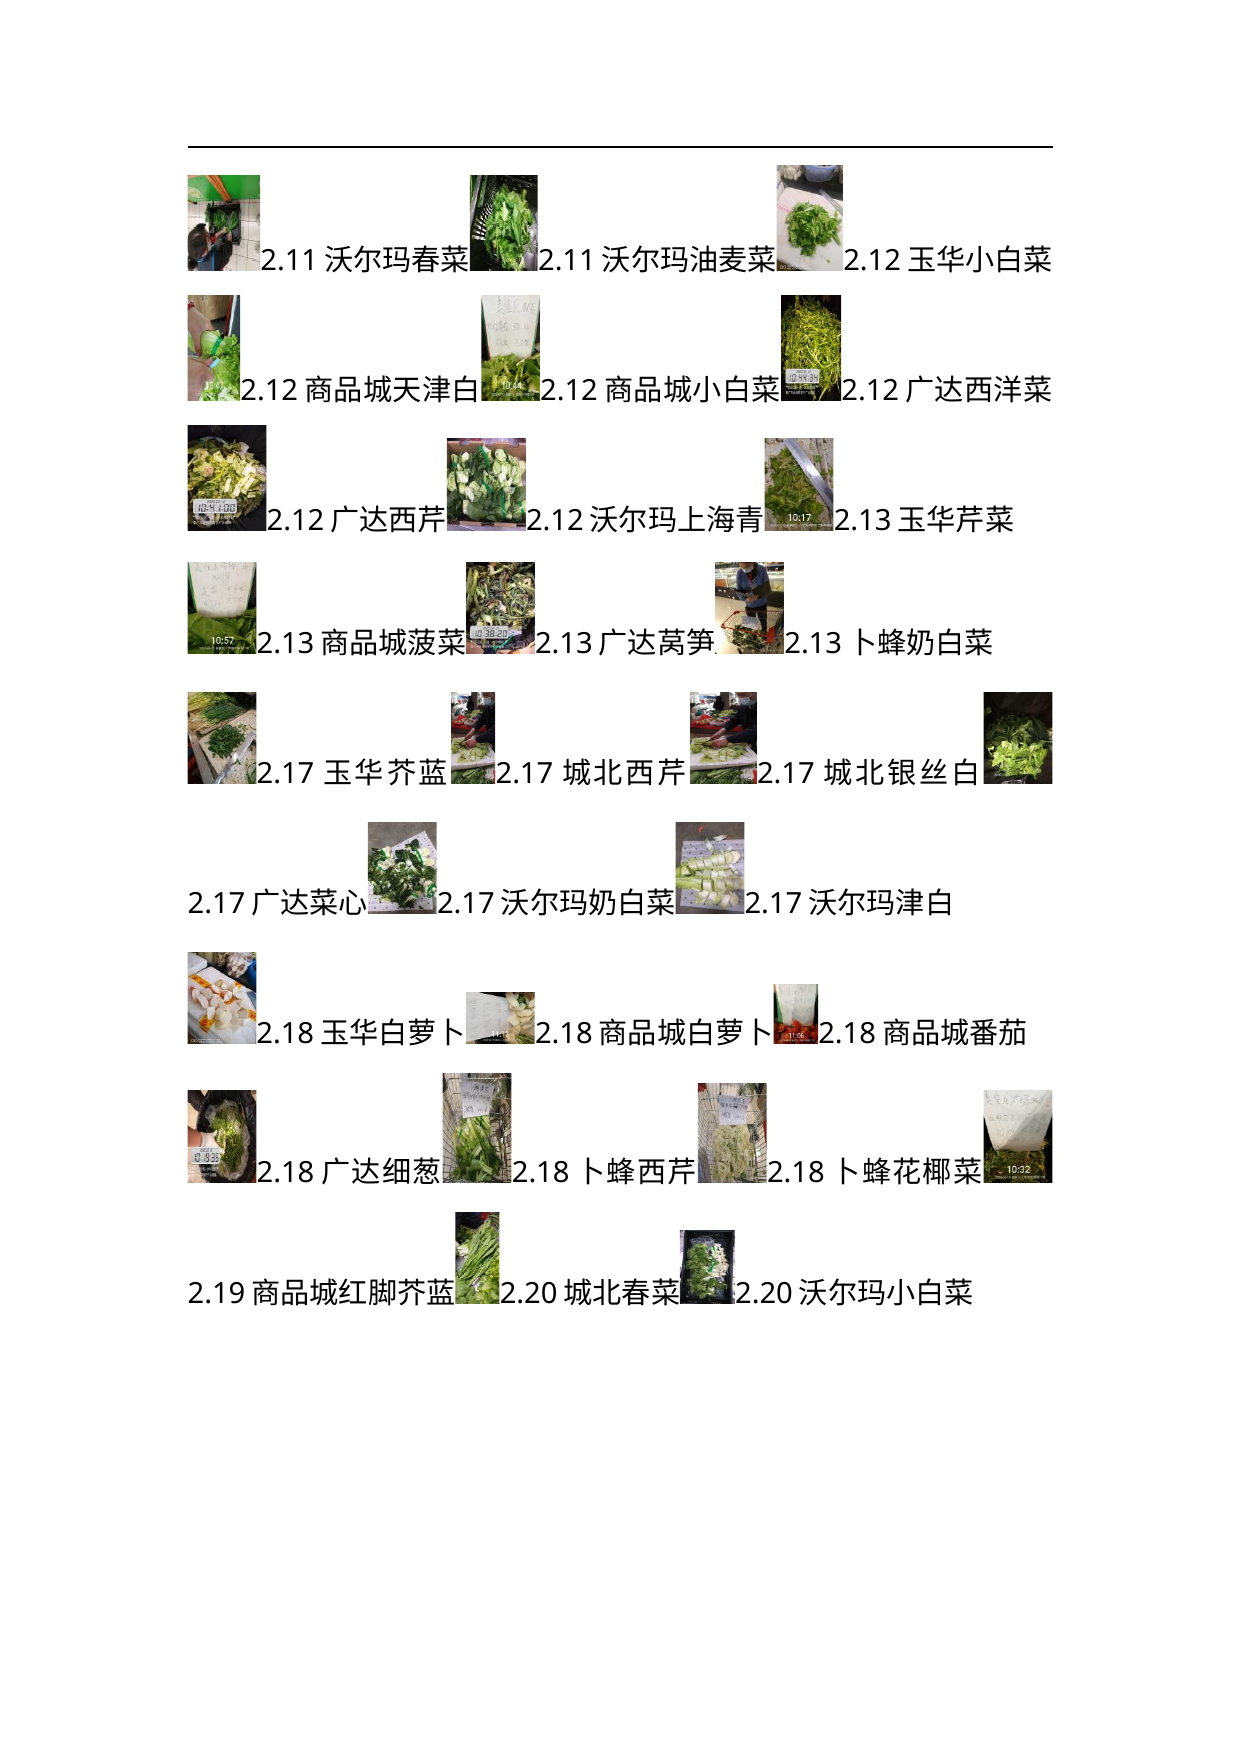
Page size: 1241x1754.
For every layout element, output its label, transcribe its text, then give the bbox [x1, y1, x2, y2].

text 2.18玉华白萝卜2.18商品城白萝卜2.18商品城番茄 [187, 937, 1053, 1067]
picture [773, 984, 819, 1044]
picture [466, 562, 535, 654]
picture [455, 1212, 500, 1304]
picture [776, 165, 843, 271]
picture [187, 295, 241, 401]
picture [764, 438, 834, 531]
text 2.17玉华芥蓝2.17城北西芹2.17城北银丝白2.17广达菜心2.17沃尔玛奶白菜2.17沃尔玛津白 [187, 677, 1053, 937]
picture [187, 425, 267, 531]
picture [983, 1090, 1053, 1183]
picture [442, 1073, 512, 1183]
text 2.18广达细葱2.18卜蜂西芹2.18卜蜂花椰菜2.19商品城红脚芥蓝2.20城北春菜2.20沃尔玛小白菜 [187, 1067, 1053, 1327]
picture [367, 822, 437, 914]
picture [481, 295, 540, 401]
picture [679, 1230, 735, 1304]
picture [469, 175, 538, 271]
picture [446, 438, 526, 531]
picture [781, 295, 842, 401]
text 2.13商品城菠菜2.13广达莴笋2.13卜蜂奶白菜 [187, 547, 1053, 677]
picture [690, 692, 757, 784]
picture [187, 1090, 257, 1183]
picture [187, 692, 257, 784]
picture [983, 692, 1053, 784]
picture [675, 822, 745, 914]
picture [187, 562, 257, 654]
picture [715, 562, 784, 654]
picture [187, 952, 257, 1044]
text 2.11沃尔玛春菜2.11沃尔玛油麦菜2.12玉华小白菜2.12商品城天津白2.12商品城小白菜2.12广达西洋菜2.12广达西芹2.12沃尔玛上海青2.13玉华芹菜 [187, 157, 1053, 547]
picture [451, 692, 496, 784]
picture [187, 175, 261, 271]
picture [465, 992, 535, 1044]
picture [697, 1083, 767, 1183]
